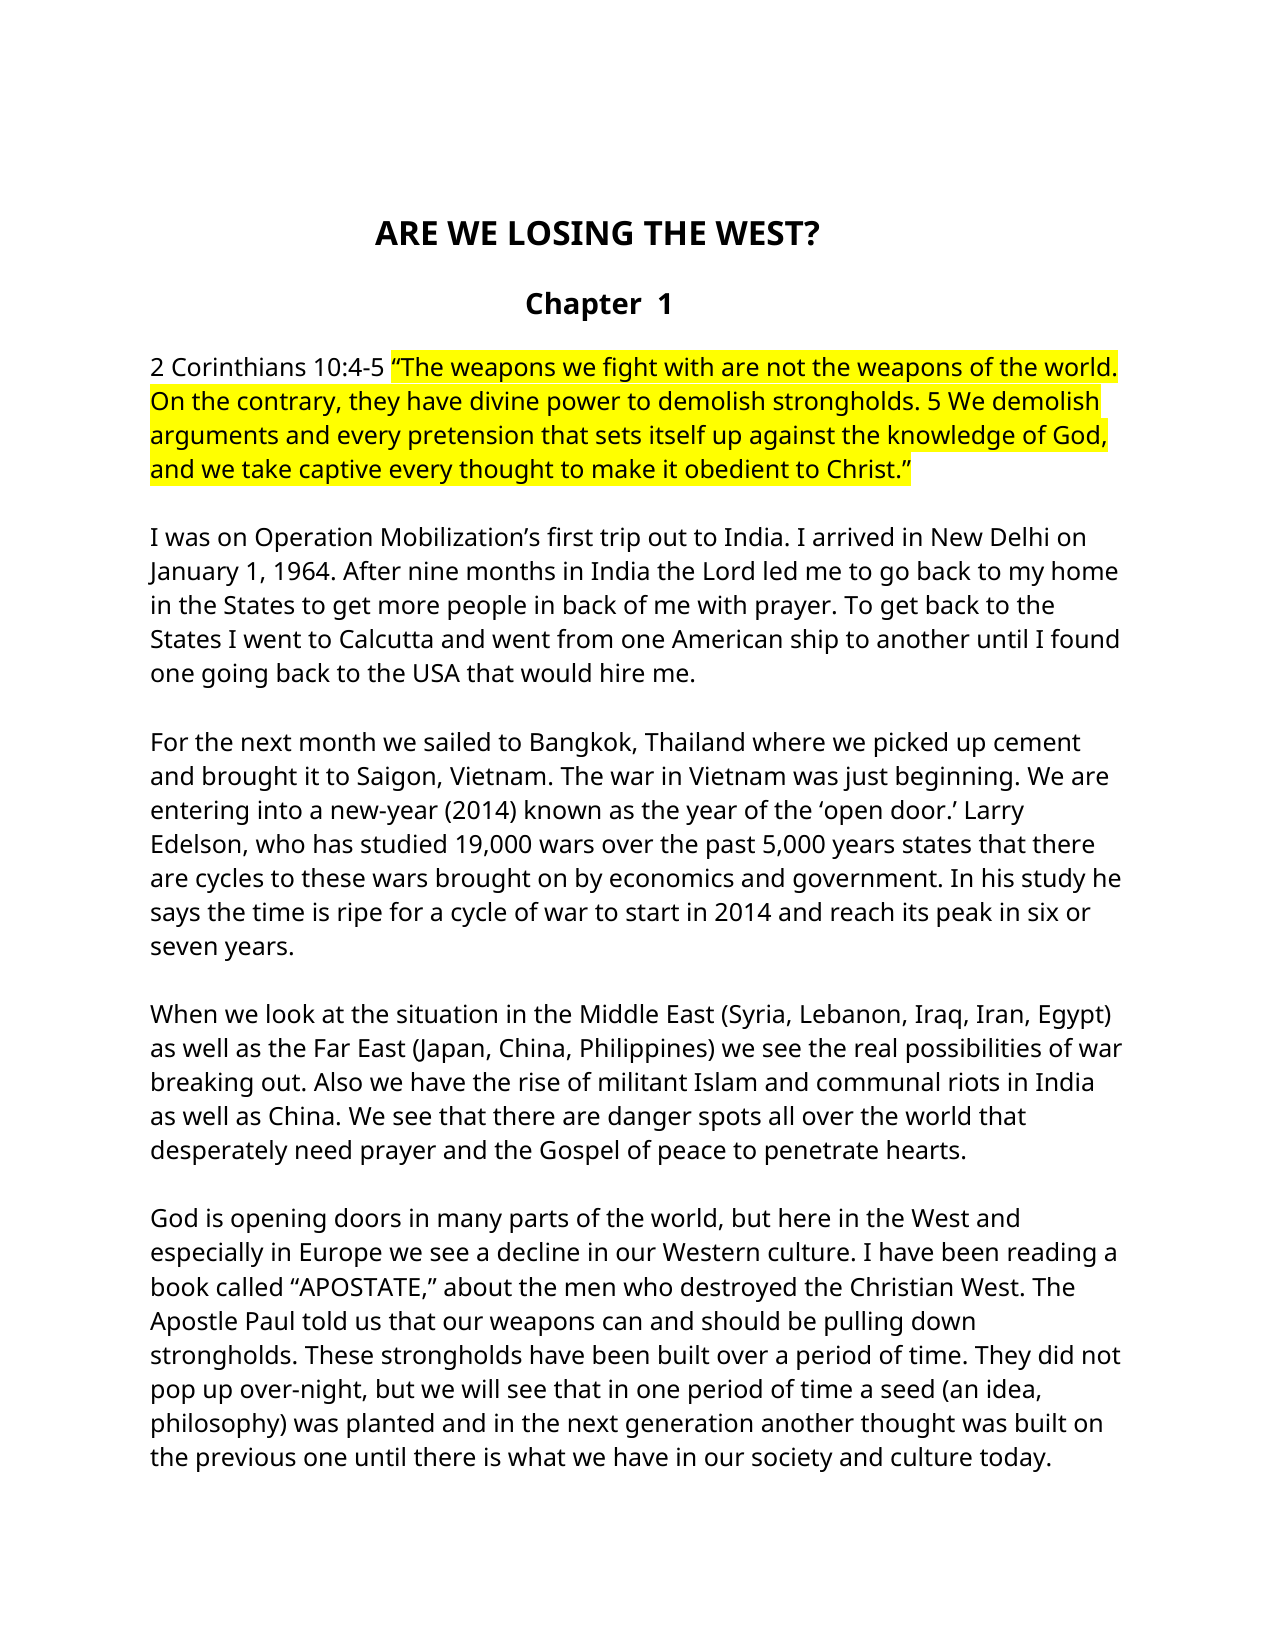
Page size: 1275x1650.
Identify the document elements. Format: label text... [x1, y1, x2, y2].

text ARE WE LOSING THE WEST? [300, 210, 1125, 255]
text When we look at the situation in the Middle East (Syria, Lebanon, Iraq, Iran, Egypt) as well as the Far East (Japan, China, Philippines) we see the real possibilities of war breaking out. Also we have the rise of militant Islam and communal riots in India as well as China. We see that there are danger spots all over the world that desperately need prayer and the Gospel of peace to penetrate hearts. [150, 997, 1125, 1167]
text 2 Corinthians 10:4-5 “The weapons we fight with are not the weapons of the world. On the contrary, they have divine power to demolish strongholds. 5 We demolish arguments and every pretension that sets itself up against the knowledge of God, and we take captive every thought to make it obedient to Christ.” [150, 349, 1125, 486]
text For the next month we sailed to Bangkok, Thailand where we picked up cement and brought it to Saigon, Vietnam. The war in Vietnam was just beginning. We are entering into a new-year (2014) known as the year of the ‘open door.’ Larry Edelson, who has studied 19,000 wars over the past 5,000 years states that there are cycles to these wars brought on by economics and government. In his study he says the time is ripe for a cycle of war to start in 2014 and reach its peak in six or seven years. [150, 724, 1125, 963]
text Chapter 1 [450, 283, 1125, 323]
text I was on Operation Mobilization’s first trip out to India. I arrived in New Delhi on January 1, 1964. After nine months in India the Lord led me to go back to my home in the States to get more people in back of me with prayer. To get back to the States I went to Calcutta and went from one American ship to another until I found one going back to the USA that would hire me. [150, 520, 1125, 690]
text God is opening doors in many parts of the world, but here in the West and especially in Europe we see a decline in our Western culture. I have been reading a book called “APOSTATE,” about the men who destroyed the Christian West. The Apostle Paul told us that our weapons can and should be pulling down strongholds. These strongholds have been built over a period of time. They did not pop up over-night, but we will see that in one period of time a seed (an idea, philosophy) was planted and in the next generation another thought was built on the previous one until there is what we have in our society and culture today. [150, 1201, 1125, 1473]
